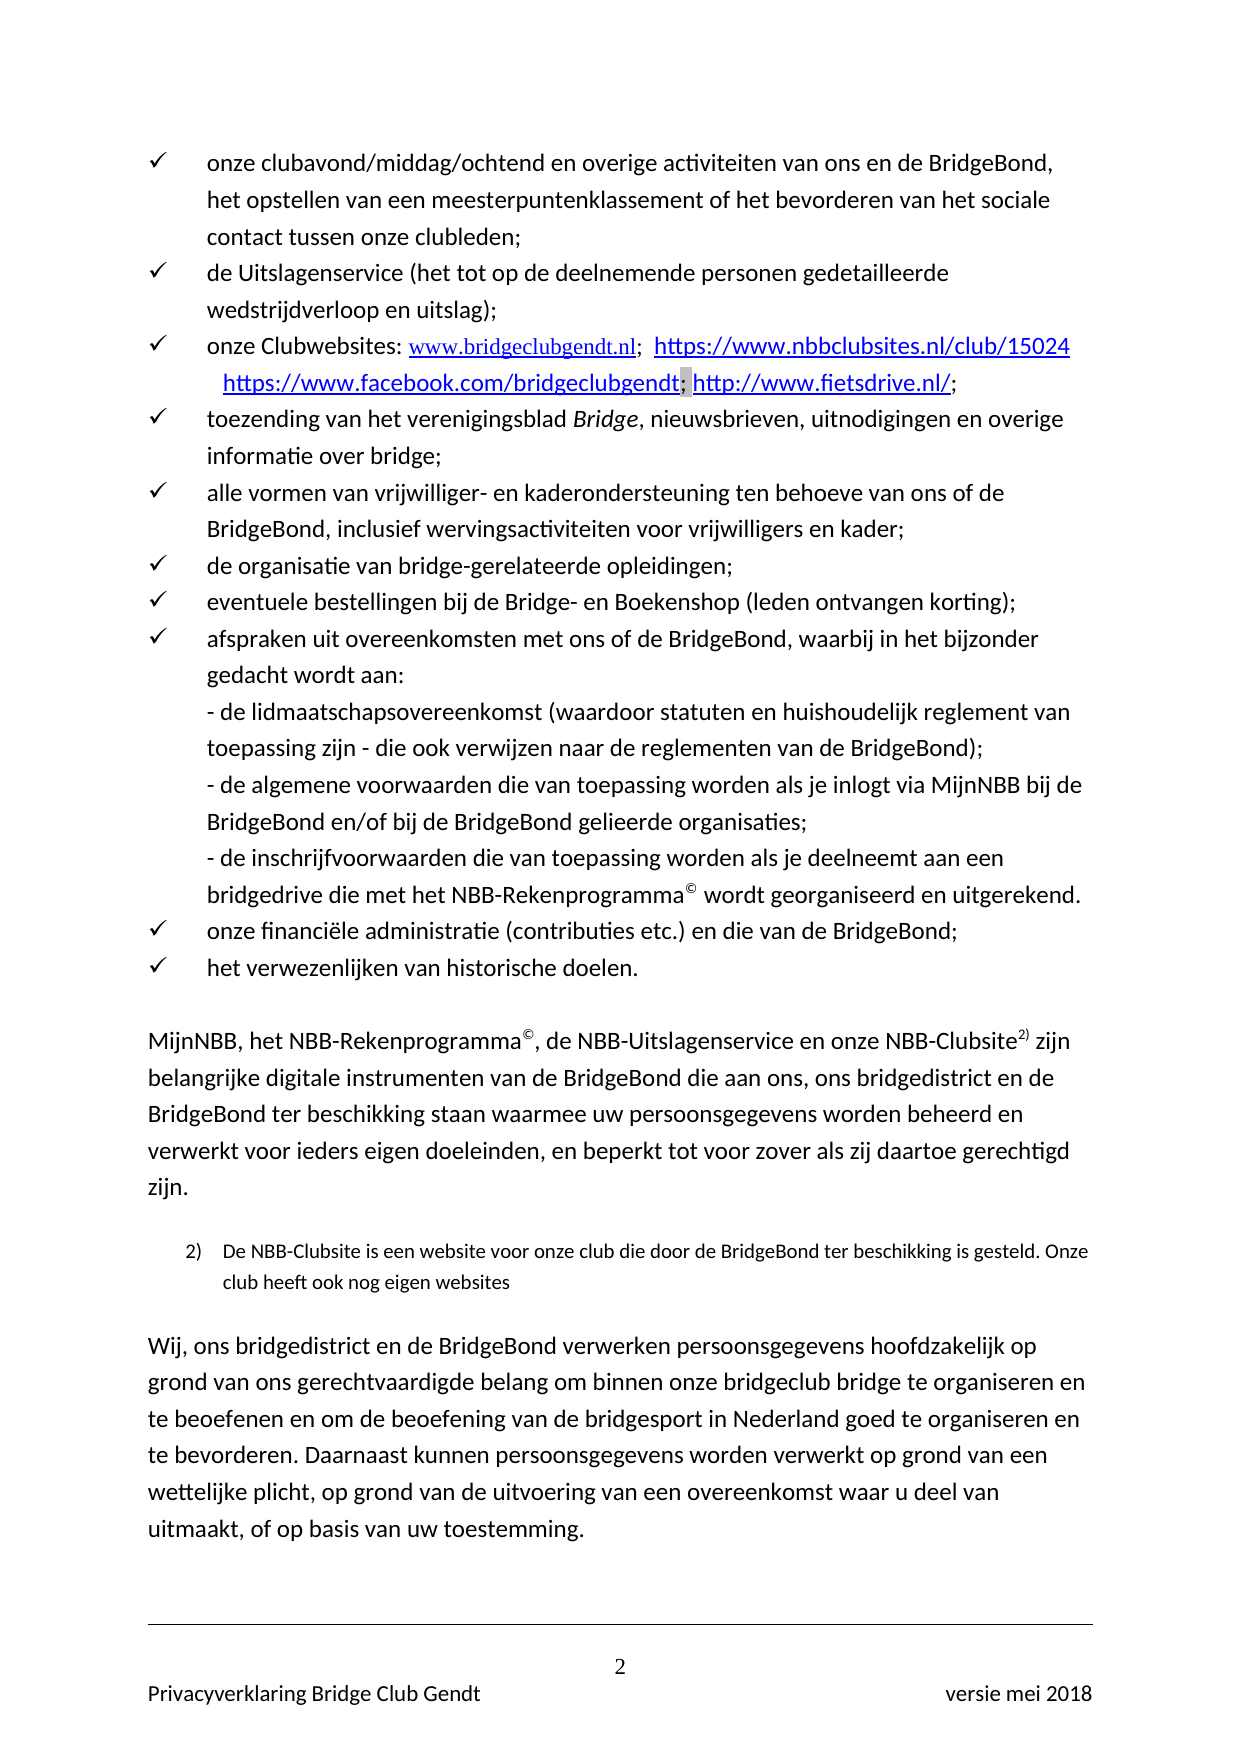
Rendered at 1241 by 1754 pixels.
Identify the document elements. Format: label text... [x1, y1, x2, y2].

text MijnNBB, het NBB-Rekenprogramma©, de NBB-Uitslagenservice en onze NBB-Clubsite2) zijn belangrijke digitale instrumenten van de BridgeBond die aan ons, ons bridgedistrict en de BridgeBond ter beschikking staan waarmee uw persoonsgegevens worden beheerd en verwerkt voor ieders eigen doeleinden, en beperkt tot voor zover als zij daartoe gerechtigd zijn. [148, 1025, 1093, 1233]
list https://www.facebook.com/bridgeclubgendt; http://www.fietsdrive.nl/; [692, 367, 1093, 397]
list de Uitslagenservice (het tot op de deelnemende personen gedetailleerde wedstrijdverloop en uitslag); [148, 257, 1093, 324]
list onze financiële administratie (contributies etc.) en die van de BridgeBond; [148, 915, 1093, 946]
list toezending van het verenigingsblad Bridge, nieuwsbrieven, uitnodigingen en overige informatie over bridge; [148, 403, 1093, 471]
list De NBB-Clubsite is een website voor onze club die door de BridgeBond ter beschikking is gesteld. Onze club heeft ook nog eigen websites [185, 1239, 1093, 1294]
list onze clubavond/middag/ochtend en overige activiteiten van ons en de BridgeBond, het opstellen van een meesterpuntenklassement of het bevorderen van het sociale contact tussen onze clubleden; [148, 148, 1093, 251]
list onze Clubwebsites: www.bridgeclubgendt.nl; https://www.nbbclubsites.nl/club/15024 [148, 330, 1093, 361]
text Wij, ons bridgedistrict en de BridgeBond verwerken persoonsgegevens hoofdzakelijk op grond van ons gerechtvaardigde belang om binnen onze bridgeclub bridge te organiseren en te beoefenen en om de beoefening van de bridgesport in Nederland goed te organiseren en te bevorderen. Daarnaast kunnen persoonsgegevens worden verwerkt op grond van een wettelijke plicht, op grond van de uitvoering van een overeenkomst waar u deel van uitmaakt, of op basis van uw toestemming. [148, 1330, 1093, 1543]
list afspraken uit overeenkomsten met ons of de BridgeBond, waarbij in het bijzonder gedacht wordt aan: - de lidmaatschapsovereenkomst (waardoor statuten en huishoudelijk reglement van toepassing zijn - die ook verwijzen naar de reglementen van de BridgeBond); - de algemene voorwaarden die van toepassing worden als je inlogt via MijnNBB bij de BridgeBond en/of bij de BridgeBond gelieerde organisaties; - de inschrijfvoorwaarden die van toepassing worden als je deelneemt aan een bridgedrive die met het NBB-Rekenprogramma© wordt georganiseerd en uitgerekend. [148, 623, 1093, 909]
list alle vormen van vrijwilliger- en kaderondersteuning ten behoeve van ons of de BridgeBond, inclusief wervingsactiviteiten voor vrijwilligers en kader; [148, 477, 1093, 544]
list de organisatie van bridge-gerelateerde opleidingen; [148, 550, 1093, 580]
list het verwezenlijken van historische doelen. [148, 952, 1093, 982]
list eventuele bestellingen bij de Bridge- en Boekenshop (leden ontvangen korting); [148, 586, 1093, 617]
list https://www.facebook.com/bridgeclubgendt; http://www.fietsdrive.nl/; [223, 367, 680, 393]
